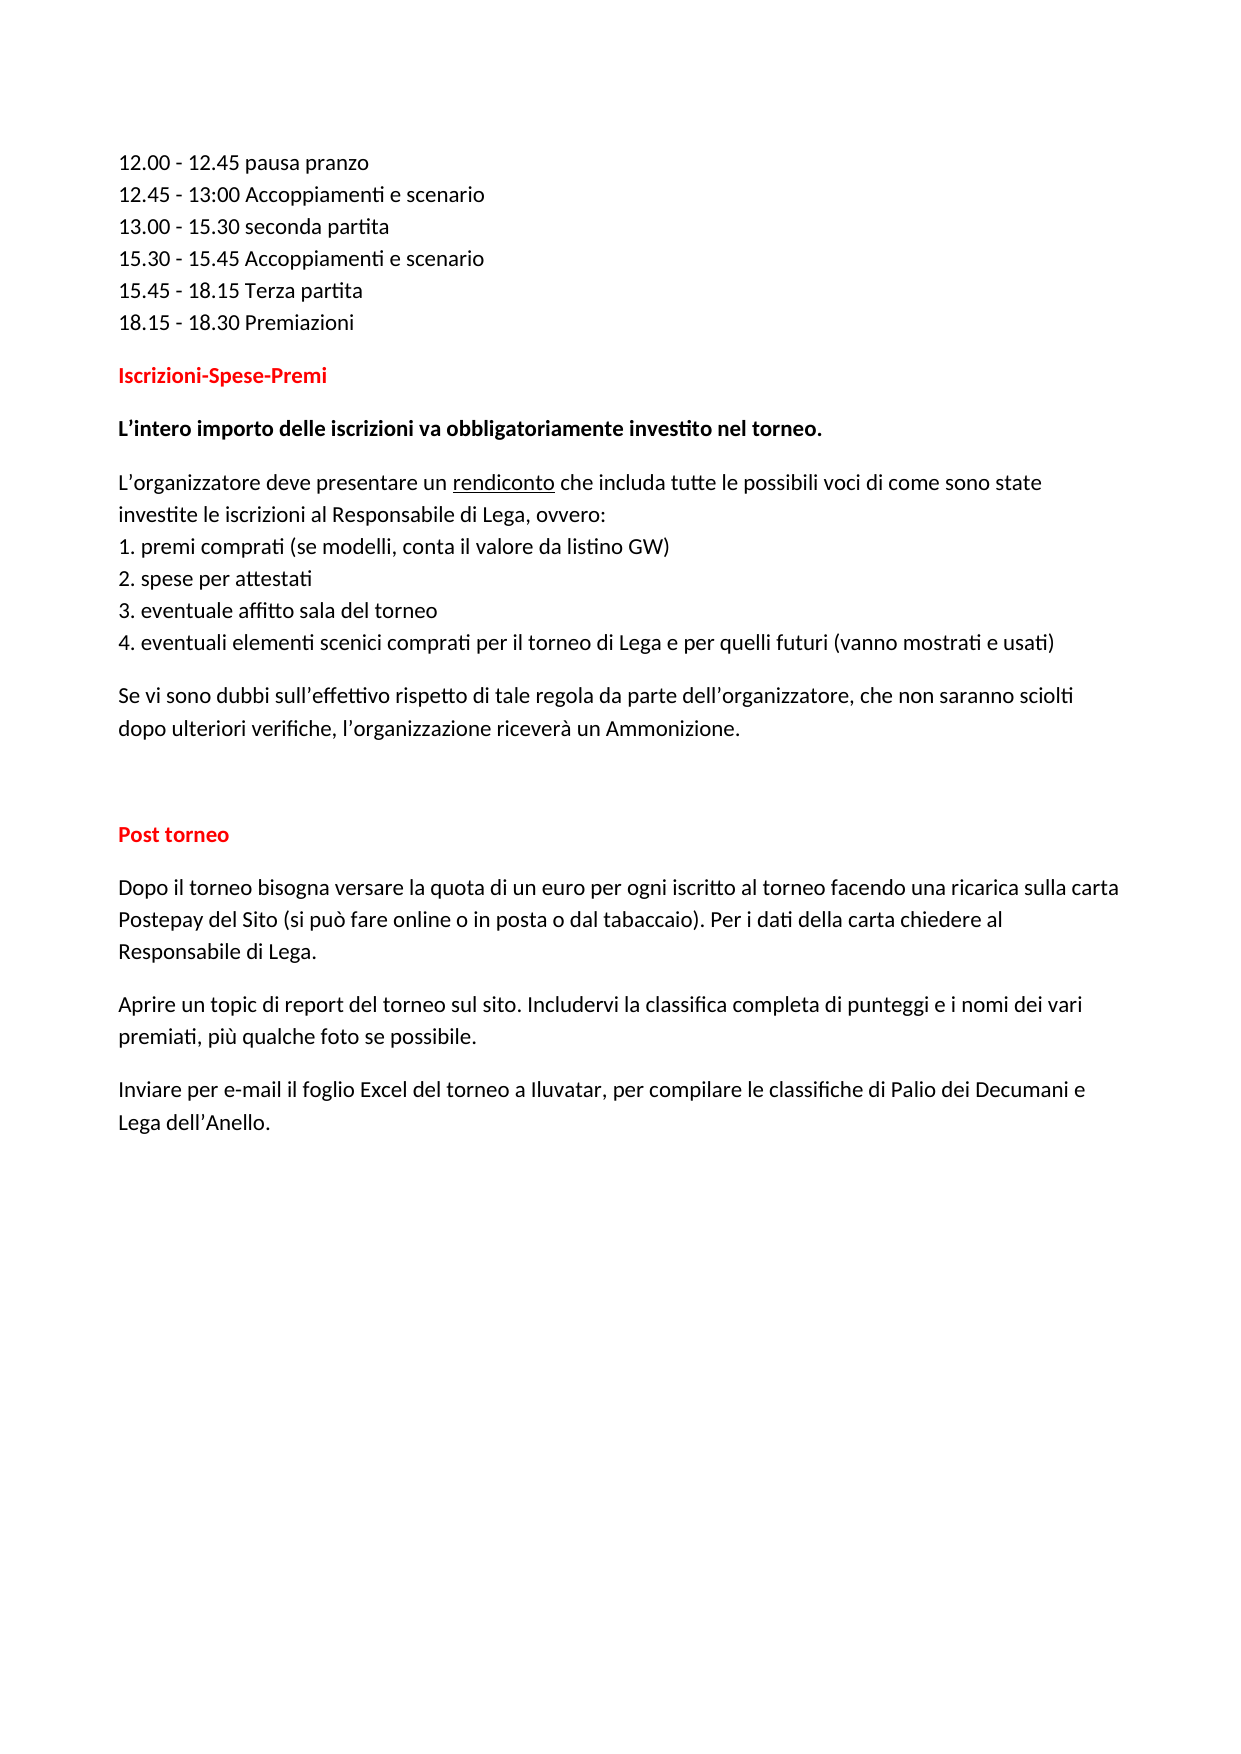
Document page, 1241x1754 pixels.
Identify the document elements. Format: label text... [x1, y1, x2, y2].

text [118, 148, 1122, 337]
text Post torneo [118, 820, 1122, 848]
text Inviare per e-mail il foglio Excel del torneo a Iluvatar, per compilare le classifiche di Palio dei Decumani e Lega dell’Anello. [118, 1075, 1122, 1136]
text Iscrizioni-Spese-Premi [118, 362, 1122, 389]
text L’intero importo delle iscrizioni va obbligatoriamente investito nel torneo. [118, 414, 1122, 443]
text L’organizzatore deve presentare un rendiconto che includa tutte le possibili voci di come sono state investite le iscrizioni al Responsabile di Lega, ovvero: 1. premi comprati (se modelli, conta il valore da listino GW) 2. spese per attestati 3. eventuale affitto sala del torneo 4. eventuali elementi scenici comprati per il torneo di Lega e per quelli futuri (vanno mostrati e usati) [118, 468, 1122, 657]
text Aprire un topic di report del torneo sul sito. Includervi la classifica completa di punteggi e i nomi dei vari premiati, più qualche foto se possibile. [118, 990, 1122, 1050]
text Dopo il torneo bisogna versare la quota di un euro per ogni iscritto al torneo facendo una ricarica sulla carta Postepay del Sito (si può fare online o in posta o dal tabaccaio). Per i dati della carta chiedere al Responsabile di Lega. [118, 873, 1122, 965]
text Se vi sono dubbi sull’effettivo rispetto di tale regola da parte dell’organizzatore, che non saranno sciolti dopo ulteriori verifiche, l’organizzazione riceverà un Ammonizione. [118, 682, 1122, 742]
